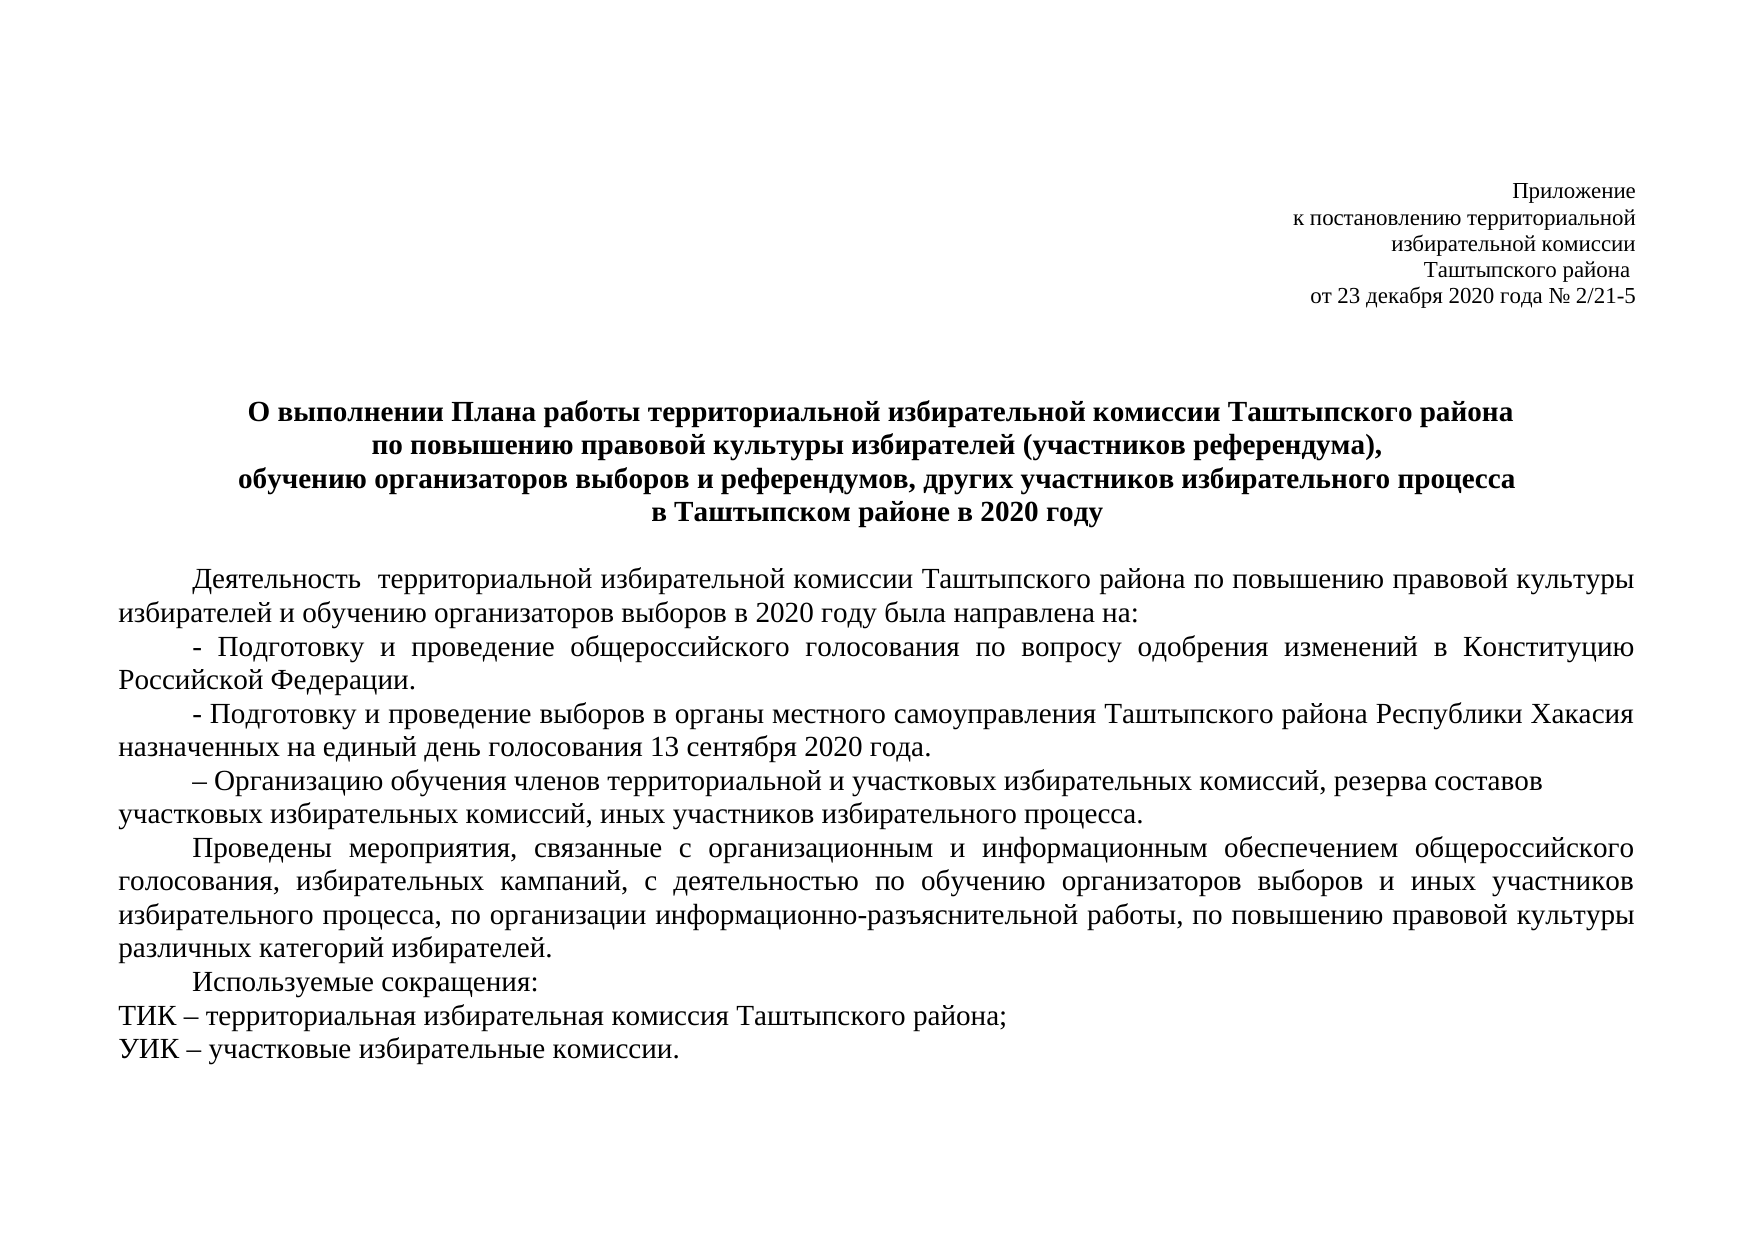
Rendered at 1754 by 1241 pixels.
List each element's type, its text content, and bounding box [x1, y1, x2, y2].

text Деятельность территориальной избирательной комиссии Таштыпского района по повышению правовой культуры избирателей и обучению организаторов выборов в 2020 году была направлена на: [118, 562, 1636, 629]
text по повышению правовой культуры избирателей (участников референдума), [118, 427, 1636, 461]
text обучению организаторов выборов и референдумов, других участников избирательного процесса [118, 461, 1636, 494]
text УИК – участковые избирательные комиссии. [118, 1031, 1636, 1065]
text в Таштыпском районе в 2020 году [118, 494, 1636, 528]
text Приложение [1240, 177, 1636, 203]
text - Подготовку и проведение общероссийского голосования по вопросу одобрения изменений в Конституцию Российской Федерации. [118, 629, 1636, 696]
text О выполнении Плана работы территориальной избирательной комиссии Таштыпского района [118, 394, 1636, 427]
text Проведены мероприятия, связанные с организационным и информационным обеспечением общероссийского голосования, избирательных кампаний, с деятельностью по обучению организаторов выборов и иных участников избирательного процесса, по организации информационно-разъяснительной работы, по повышению правовой культуры различных категорий избирателей. [118, 830, 1636, 964]
text – Организацию обучения членов территориальной и участковых избирательных комиссий, резерва составов участковых избирательных комиссий, иных участников избирательного процесса. [118, 763, 1636, 830]
text ТИК – территориальная избирательная комиссия Таштыпского района; [118, 998, 1636, 1031]
text к постановлению территориальной [1240, 203, 1636, 230]
text Таштыпского района от 23 декабря 2020 года № 2/21-5 [1240, 256, 1636, 309]
text избирательной комиссии [1240, 230, 1636, 256]
text - Подготовку и проведение выборов в органы местного самоуправления Таштыпского района Республики Хакасия назначенных на единый день голосования 13 сентября 2020 года. [118, 696, 1636, 763]
text Используемые сокращения: [118, 964, 1636, 998]
